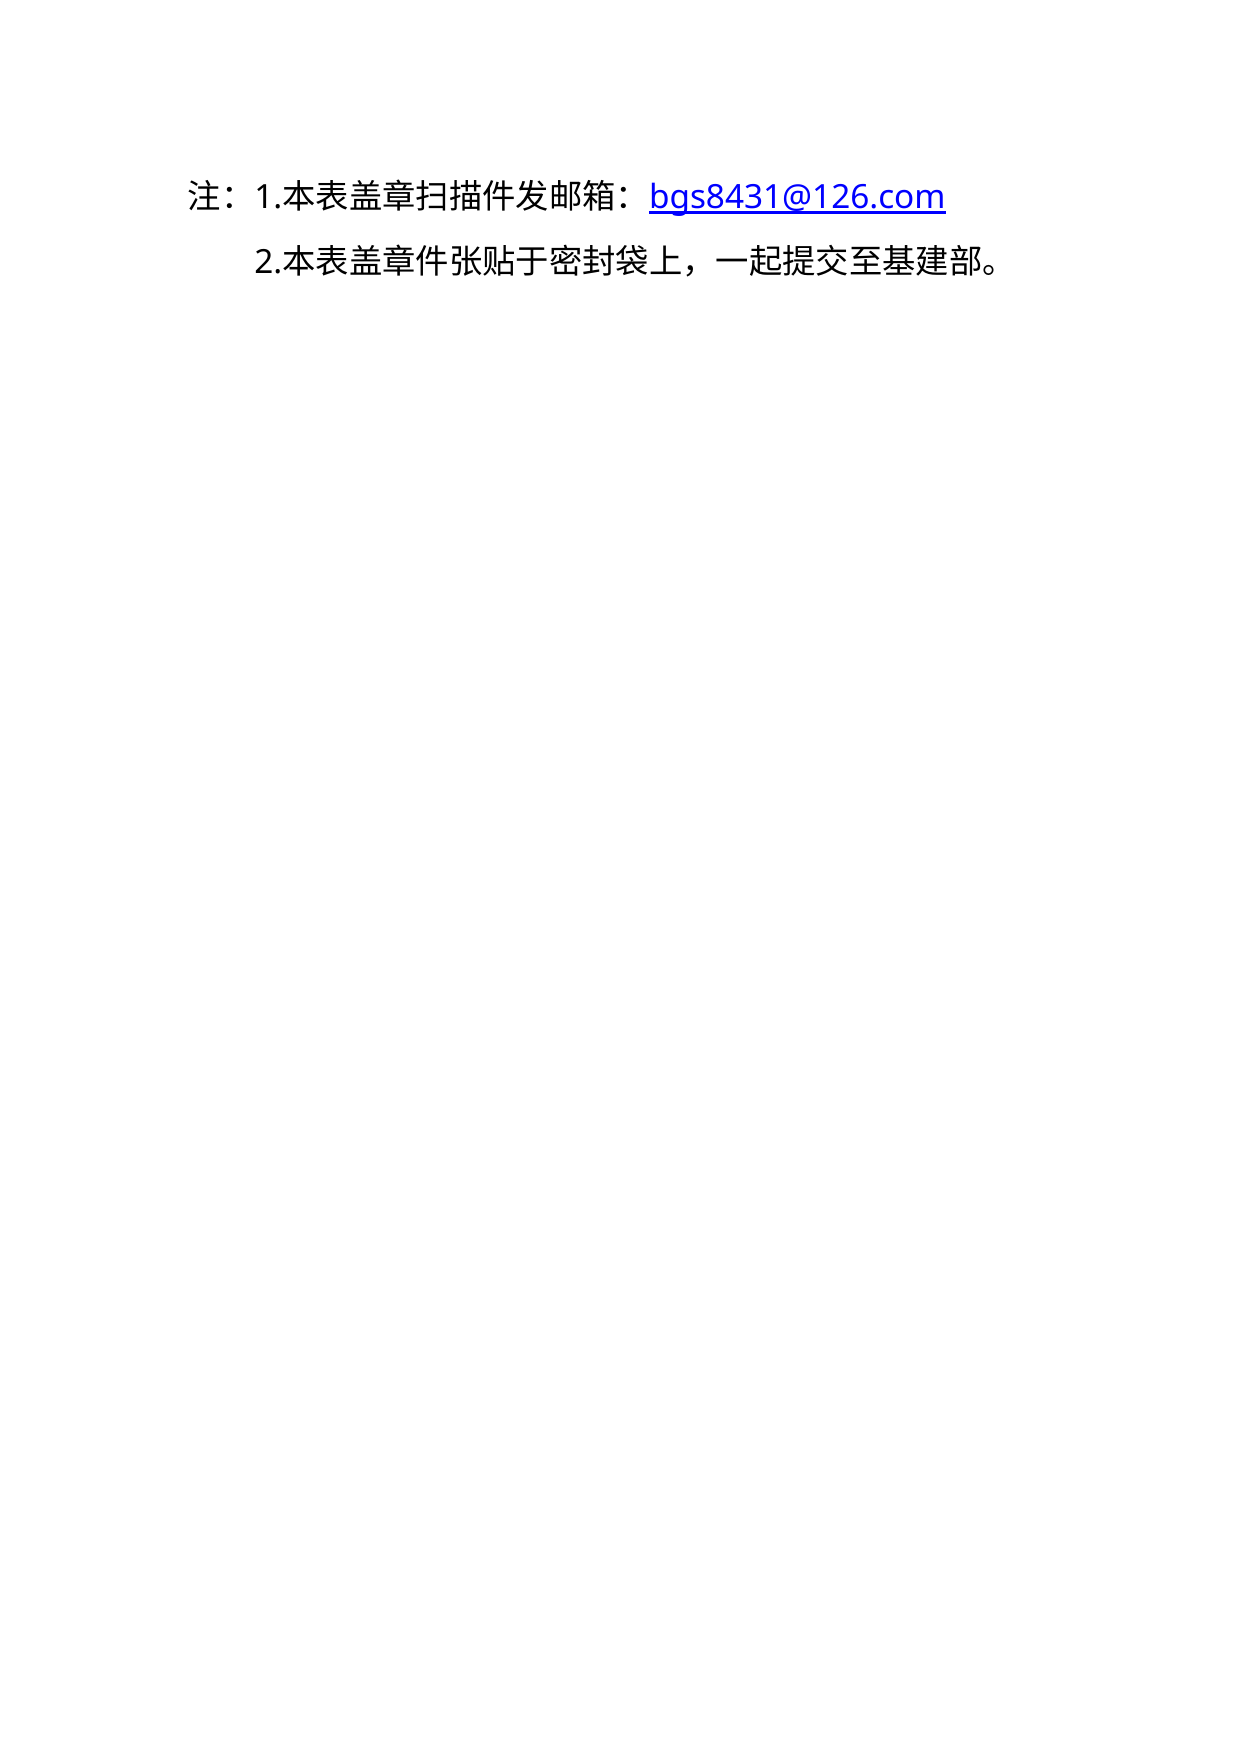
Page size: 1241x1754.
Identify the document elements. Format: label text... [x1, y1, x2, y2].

text 注：1.本表盖章扫描件发邮箱：bgs8431@126.com [187, 162, 1053, 227]
text 2.本表盖章件张贴于密封袋上，一起提交至基建部。 [187, 227, 1053, 292]
